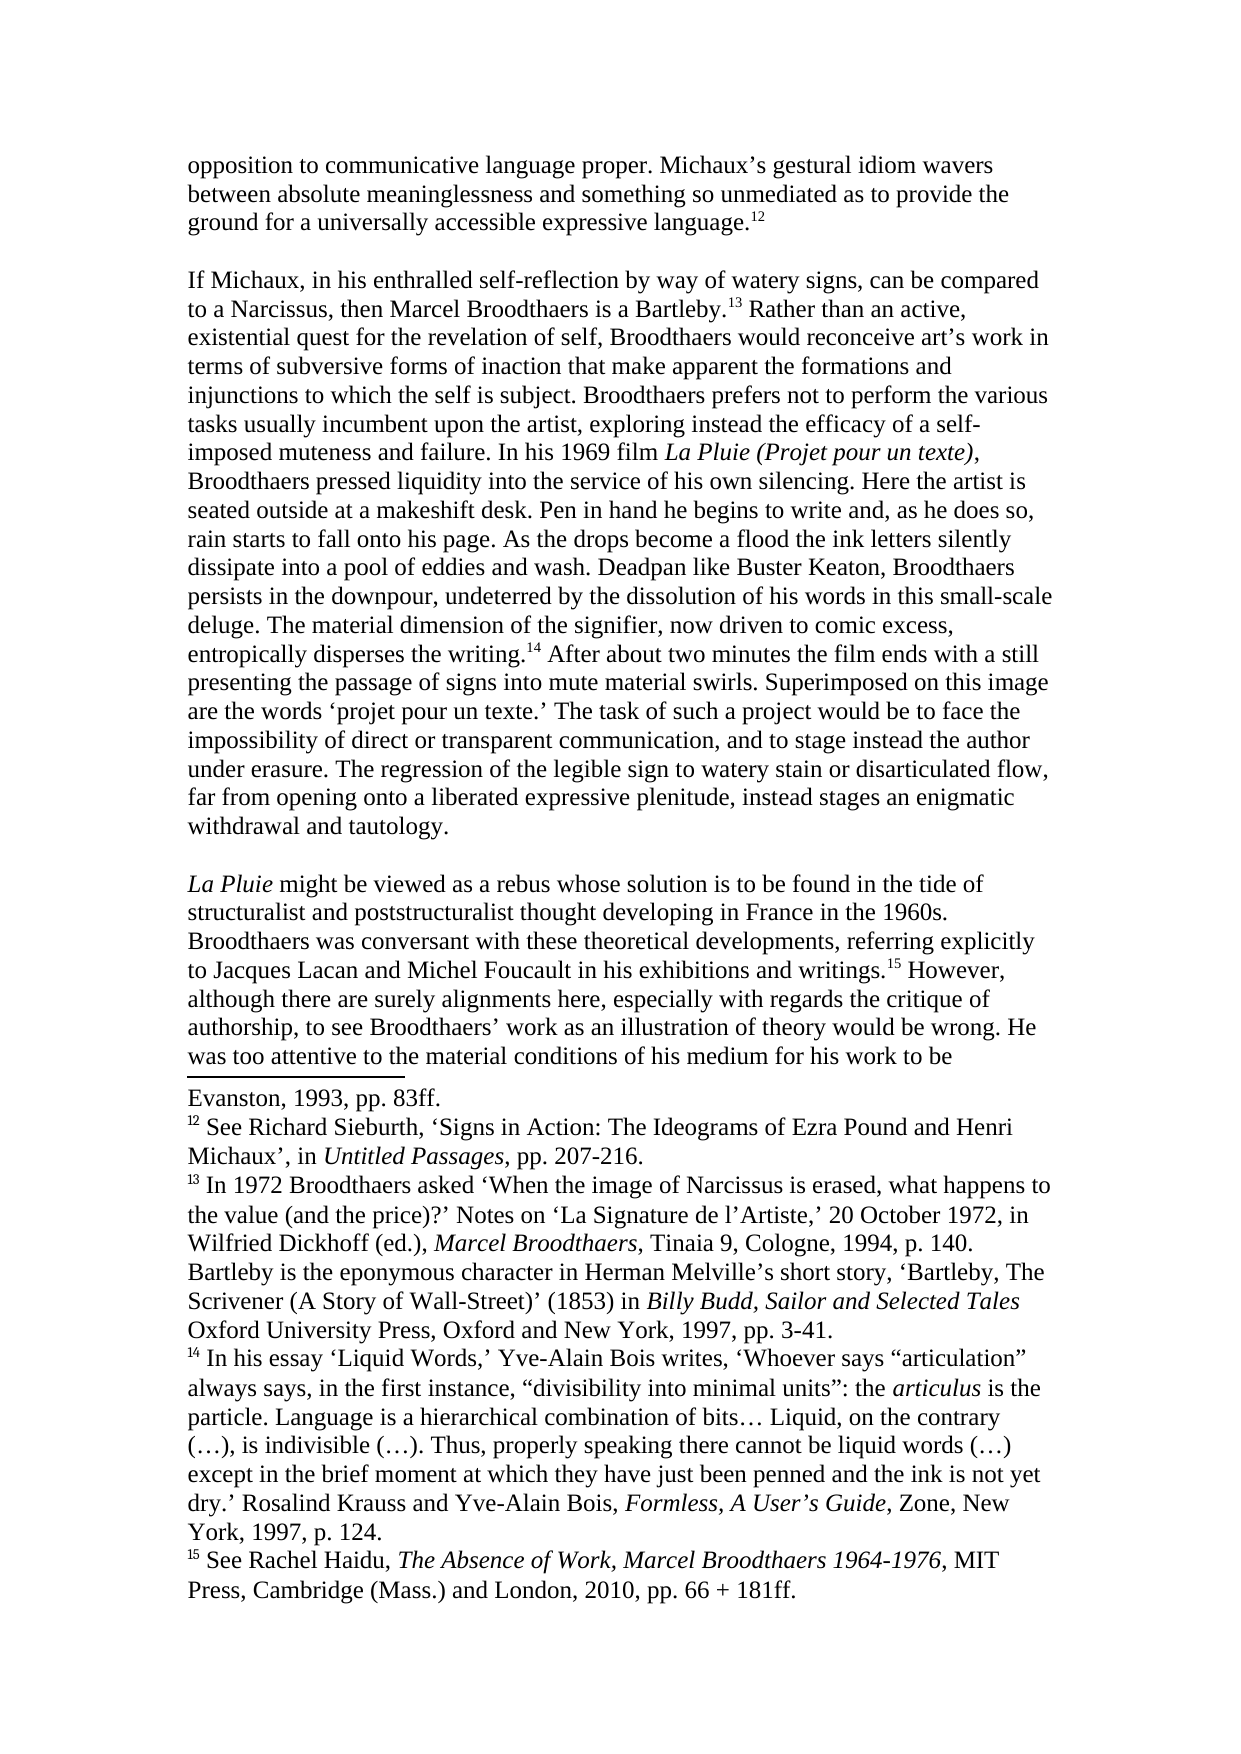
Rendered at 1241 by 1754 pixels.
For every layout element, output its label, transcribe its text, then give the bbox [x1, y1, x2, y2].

text If Michaux, in his enthralled self-reflection by way of watery signs, can be compared to a Narcissus, then Marcel Broodthaers is a Bartleby. Rather than an active, existential quest for the revelation of self, Broodthaers would reconceive art’s work in terms of subversive forms of inaction that make apparent the formations and injunctions to which the self is subject. Broodthaers prefers not to perform the various tasks usually incumbent upon the artist, exploring instead the efficacy of a self-imposed muteness and failure. In his 1969 film La Pluie (Projet pour un texte), Broodthaers pressed liquidity into the service of his own silencing. Here the artist is seated outside at a makeshift desk. Pen in hand he begins to write and, as he does so, rain starts to fall onto his page. As the drops become a flood the ink letters silently dissipate into a pool of eddies and wash. Deadpan like Buster Keaton, Broodthaers persists in the downpour, undeterred by the dissolution of his words in this small-scale deluge. The material dimension of the signifier, now driven to comic excess, entropically disperses the writing. After about two minutes the film ends with a still presenting the passage of signs into mute material swirls. Superimposed on this image are the words ‘projet pour un texte.’ The task of such a project would be to face the impossibility of direct or transparent communication, and to stage instead the author under erasure. The regression of the legible sign to watery stain or disarticulated flow, far from opening onto a liberated expressive plenitude, instead stages an enigmatic withdrawal and tautology. [187, 265, 1053, 840]
text La Pluie might be viewed as a rebus whose solution is to be found in the tide of structuralist and poststructuralist thought developing in France in the 1960s. Broodthaers was conversant with these theoretical developments, referring explicitly to Jacques Lacan and Michel Foucault in his exhibitions and writings. However, although there are surely alignments here, especially with regards the critique of authorship, to see Broodthaers’ work as an illustration of theory would be wrong. He was too attentive to the material conditions of his medium for his work to be translated into clear philosophical propositions; for example, ‘pluie’ itself, as Rosalind Krauss has recently observed, refers not only to rain, but also to the vertical lines scored on the film’s emulsion as it is run through the projector. This ‘rain’ thus indicates the physicality of the apparatus, as the stable, sequential chemical record contained in the filmstrip presents a scene of sheer liquid dispersal. Paradoxically, then, it is the articulation of the medium that allows the process of disarticulation to be made visible. [187, 869, 1053, 1070]
